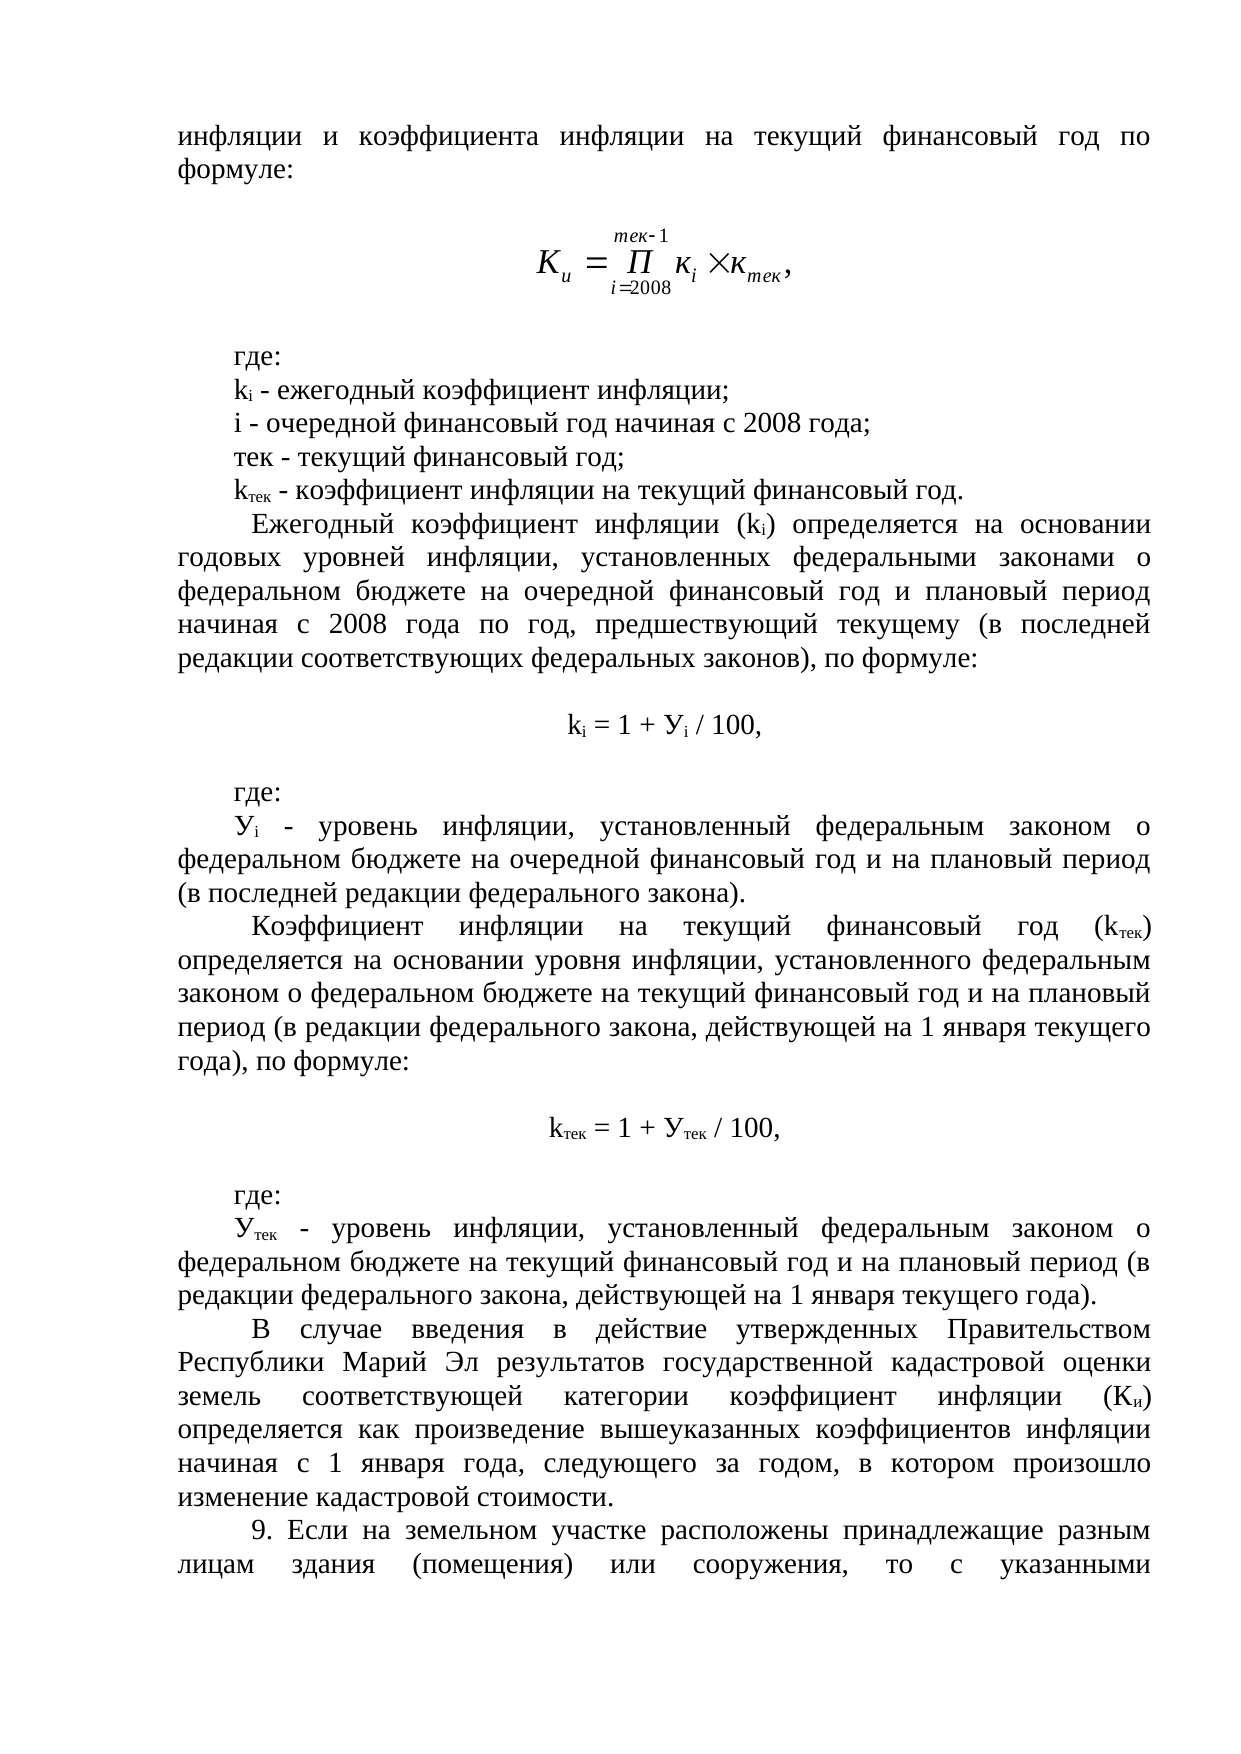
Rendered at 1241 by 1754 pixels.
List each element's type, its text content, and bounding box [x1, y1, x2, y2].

text i - очередной финансовый год начиная с 2008 года; [177, 405, 1152, 439]
text где: [177, 1177, 1152, 1210]
text ki - ежегодный коэффициент инфляции; [177, 372, 1152, 405]
text где: [177, 774, 1152, 808]
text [177, 1512, 1152, 1579]
text Ежегодный коэффициент инфляции (ki) определяется на основании годовых уровней инфляции, установленных федеральными законами о федеральном бюджете на очередной финансовый год и плановый период начиная с 2008 года по год, предшествующий текущему (в последней редакции соответствующих федеральных законов), по формуле: [177, 506, 1152, 674]
text В случае введения в действие утвержденных Правительством Республики Марий Эл результатов государственной кадастровой оценки земель соответствующей категории коэффициент инфляции (Ки) определяется как произведение вышеуказанных коэффициентов инфляции начиная с 1 января года, следующего за годом, в котором произошло изменение кадастровой стоимости. [177, 1311, 1152, 1512]
text где: [177, 338, 1152, 372]
text kтек - коэффициент инфляции на текущий финансовый год. [177, 472, 1152, 506]
text ki = 1 + Уi / 100, [177, 707, 1152, 741]
text тек - текущий финансовый год; [177, 439, 1152, 472]
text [177, 118, 1152, 185]
text Утек - уровень инфляции, установленный федеральным законом о федеральном бюджете на текущий финансовый год и на плановый период (в редакции федерального закона, действующей на 1 января текущего года). [177, 1210, 1152, 1311]
text Коэффициент инфляции на текущий финансовый год (kтек) определяется на основании уровня инфляции, установленного федеральным законом о федеральном бюджете на текущий финансовый год и на плановый период (в редакции федерального закона, действующей на 1 января текущего года), по формуле: [177, 908, 1152, 1076]
text kтек = 1 + Утек / 100, [177, 1110, 1152, 1143]
text Уi - уровень инфляции, установленный федеральным законом о федеральном бюджете на очередной финансовый год и на плановый период (в последней редакции федерального закона). [177, 808, 1152, 908]
